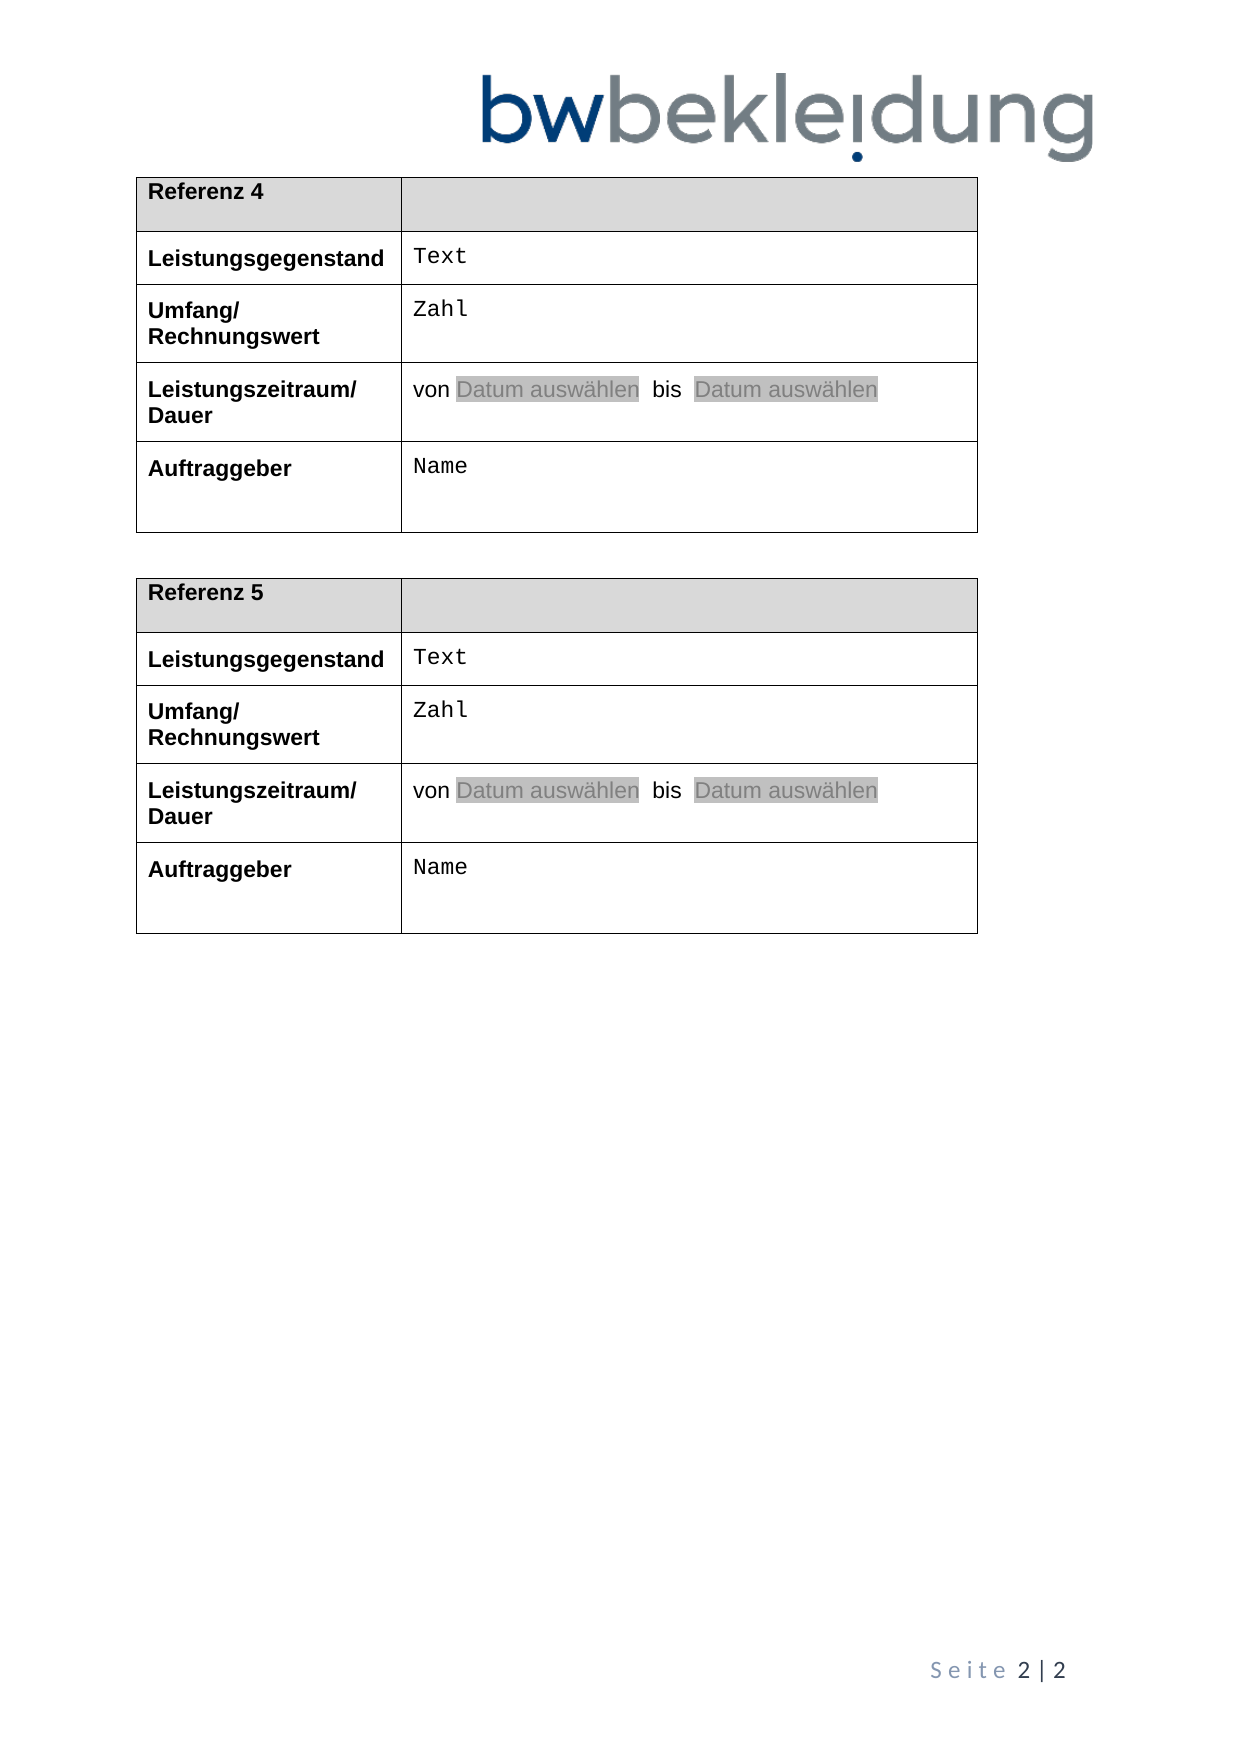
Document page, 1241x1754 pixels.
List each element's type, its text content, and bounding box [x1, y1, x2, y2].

table_cell [402, 686, 977, 763]
table_header [402, 178, 977, 231]
table_cell Umfang/ Rechnungswert [137, 285, 401, 362]
table_cell [402, 843, 977, 933]
table_header [137, 178, 401, 231]
table_header [137, 579, 401, 632]
table_cell Leistungszeitraum/ Dauer [137, 363, 401, 441]
table_cell Umfang/ Rechnungswert [137, 686, 401, 763]
table_cell Leistungsgegenstand [137, 232, 401, 283]
table_cell Leistungszeitraum/ Dauer [137, 764, 401, 842]
table_cell [402, 442, 977, 532]
table_cell [402, 633, 977, 684]
table_cell [402, 232, 977, 283]
table_cell von bis [402, 764, 977, 842]
table_cell [402, 285, 977, 362]
table_cell Auftraggeber [137, 843, 401, 933]
table_cell Auftraggeber [137, 442, 401, 532]
table_cell Leistungsgegenstand [137, 633, 401, 684]
table_cell von bis [402, 363, 977, 441]
table_header [402, 579, 977, 632]
picture [482, 73, 1093, 163]
